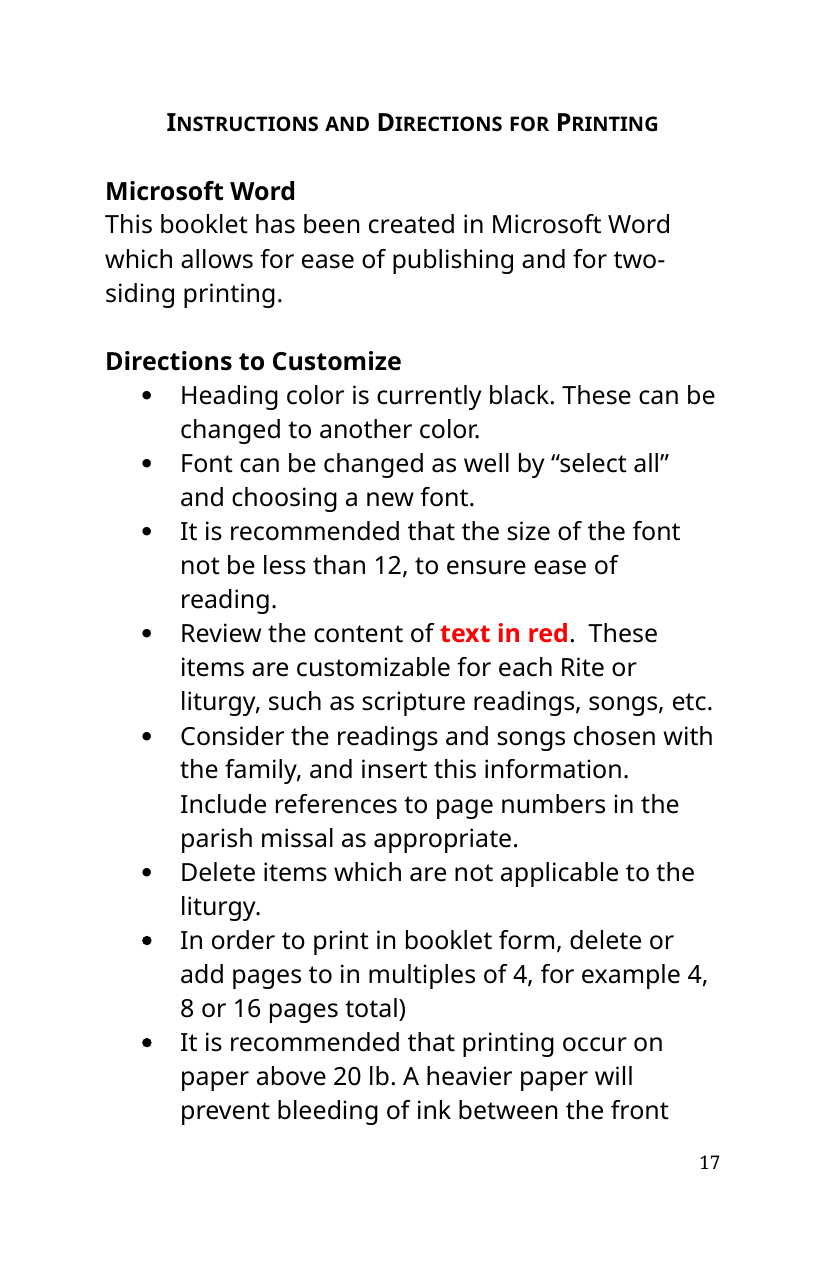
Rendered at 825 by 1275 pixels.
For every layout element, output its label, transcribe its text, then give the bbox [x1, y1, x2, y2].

list In order to print in booklet form, delete or add pages to in multiples of 4, for example 4, 8 or 16 pages total) [142, 922, 720, 1025]
list Delete items which are not applicable to the liturgy. [142, 854, 720, 922]
list Heading color is currently black. These can be changed to another color. [142, 377, 720, 446]
text Instructions and Directions for Printing [105, 105, 720, 139]
text This booklet has been created in Microsoft Word which allows for ease of publishing and for two-siding printing. [105, 207, 720, 309]
list Review the content of text in red. These items are customizable for each Rite or liturgy, such as scripture readings, songs, etc. [142, 616, 720, 718]
list Font can be changed as well by “select all” and choosing a new font. [142, 446, 720, 514]
list Consider the readings and songs chosen with the family, and insert this information. Include references to page numbers in the parish missal as appropriate. [142, 718, 720, 854]
list It is recommended that the size of the font not be less than 12, to ensure ease of reading. [142, 514, 720, 616]
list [142, 1025, 720, 1127]
text Microsoft Word [105, 173, 720, 207]
text Directions to Customize [105, 343, 720, 377]
